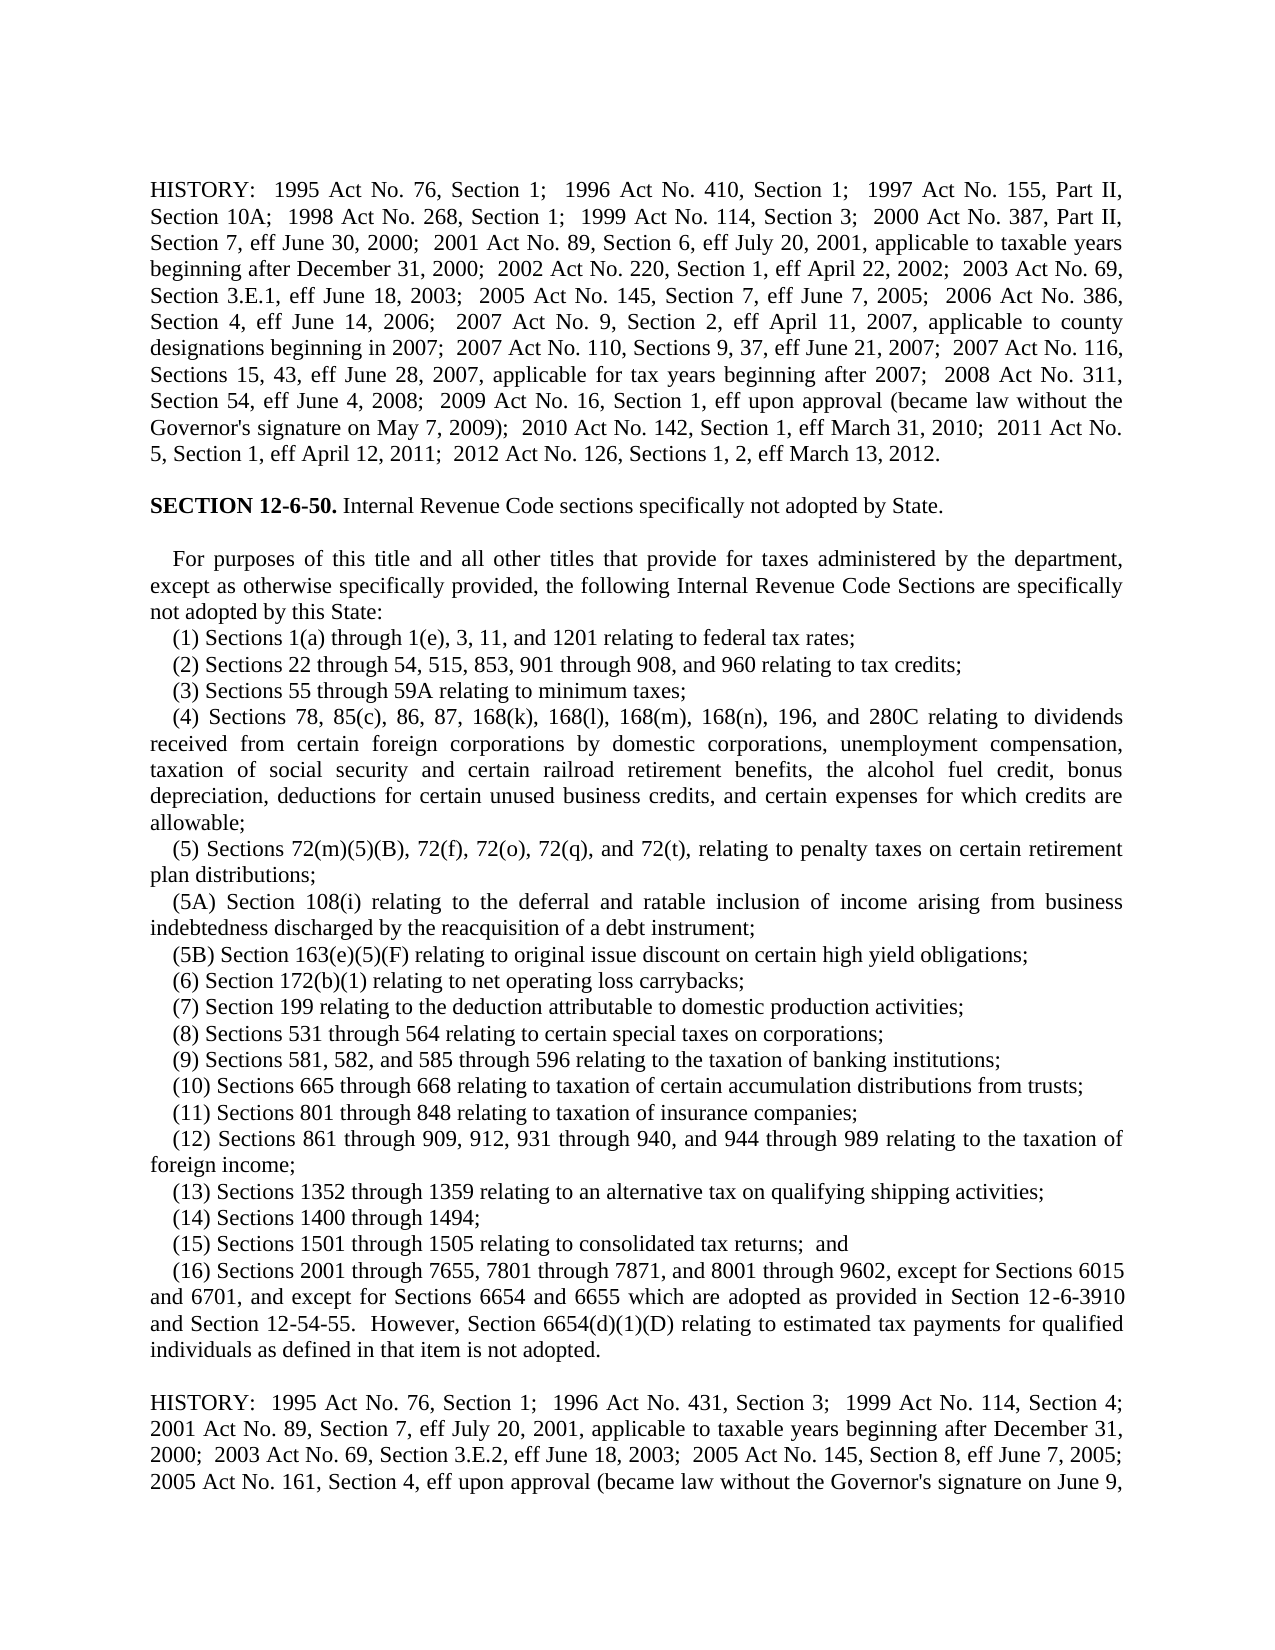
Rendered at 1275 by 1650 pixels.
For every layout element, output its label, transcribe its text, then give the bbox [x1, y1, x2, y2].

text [150, 1389, 1125, 1494]
text (4) Sections 78, 85(c), 86, 87, 168(k), 168(l), 168(m), 168(n), 196, and 280C relating to dividends received from certain foreign corporations by domestic corporations, unemployment compensation, taxation of social security and certain railroad retirement benefits, the alcohol fuel credit, bonus depreciation, deductions for certain unused business credits, and certain expenses for which credits are allowable; [150, 703, 1125, 835]
text (8) Sections 531 through 564 relating to certain special taxes on corporations; [150, 1020, 1125, 1046]
text (6) Section 172(b)(1) relating to net operating loss carrybacks; [150, 967, 1125, 993]
text (13) Sections 1352 through 1359 relating to an alternative tax on qualifying shipping activities; [150, 1178, 1125, 1204]
text (14) Sections 1400 through 1494; [150, 1204, 1125, 1231]
text For purposes of this title and all other titles that provide for taxes administered by the department, except as otherwise specifically provided, the following Internal Revenue Code Sections are specifically not adopted by this State: [150, 545, 1125, 624]
text (5) Sections 72(m)(5)(B), 72(f), 72(o), 72(q), and 72(t), relating to penalty taxes on certain retirement plan distributions; [150, 835, 1125, 888]
text (12) Sections 861 through 909, 912, 931 through 940, and 944 through 989 relating to the taxation of foreign income; [150, 1125, 1125, 1178]
text (15) Sections 1501 through 1505 relating to consolidated tax returns; and [150, 1231, 1125, 1257]
text (5A) Section 108(i) relating to the deferral and ratable inclusion of income arising from business indebtedness discharged by the reacquisition of a debt instrument; [150, 888, 1125, 941]
text HISTORY: 1995 Act No. 76, Section 1; 1996 Act No. 410, Section 1; 1997 Act No. 155, Part II, Section 10A; 1998 Act No. 268, Section 1; 1999 Act No. 114, Section 3; 2000 Act No. 387, Part II, Section 7, eff June 30, 2000; 2001 Act No. 89, Section 6, eff July 20, 2001, applicable to taxable years beginning after December 31, 2000; 2002 Act No. 220, Section 1, eff April 22, 2002; 2003 Act No. 69, Section 3.E.1, eff June 18, 2003; 2005 Act No. 145, Section 7, eff June 7, 2005; 2006 Act No. 386, Section 4, eff June 14, 2006; 2007 Act No. 9, Section 2, eff April 11, 2007, applicable to county designations beginning in 2007; 2007 Act No. 110, Sections 9, 37, eff June 21, 2007; 2007 Act No. 116, Sections 15, 43, eff June 28, 2007, applicable for tax years beginning after 2007; 2008 Act No. 311, Section 54, eff June 4, 2008; 2009 Act No. 16, Section 1, eff upon approval (became law without the Governor's signature on May 7, 2009); 2010 Act No. 142, Section 1, eff March 31, 2010; 2011 Act No. 5, Section 1, eff April 12, 2011; 2012 Act No. 126, Sections 1, 2, eff March 13, 2012. [150, 176, 1125, 466]
text (16) Sections 2001 through 7655, 7801 through 7871, and 8001 through 9602, except for Sections 6015 and 6701, and except for Sections 6654 and 6655 which are adopted as provided in Section 12-6-3910 and Section 12-54-55. However, Section 6654(d)(1)(D) relating to estimated tax payments for qualified individuals as defined in that item is not adopted. [150, 1257, 1125, 1362]
text (10) Sections 665 through 668 relating to taxation of certain accumulation distributions from trusts; [150, 1072, 1125, 1099]
text (11) Sections 801 through 848 relating to taxation of insurance companies; [150, 1099, 1125, 1125]
text (1) Sections 1(a) through 1(e), 3, 11, and 1201 relating to federal tax rates; [150, 624, 1125, 651]
text (7) Section 199 relating to the deduction attributable to domestic production activities; [150, 993, 1125, 1020]
text SECTION 12-6-50. Internal Revenue Code sections specifically not adopted by State. [150, 493, 1125, 519]
text (5B) Section 163(e)(5)(F) relating to original issue discount on certain high yield obligations; [150, 941, 1125, 967]
text (2) Sections 22 through 54, 515, 853, 901 through 908, and 960 relating to tax credits; [150, 651, 1125, 677]
text (9) Sections 581, 582, and 585 through 596 relating to the taxation of banking institutions; [150, 1046, 1125, 1072]
text (3) Sections 55 through 59A relating to minimum taxes; [150, 677, 1125, 703]
